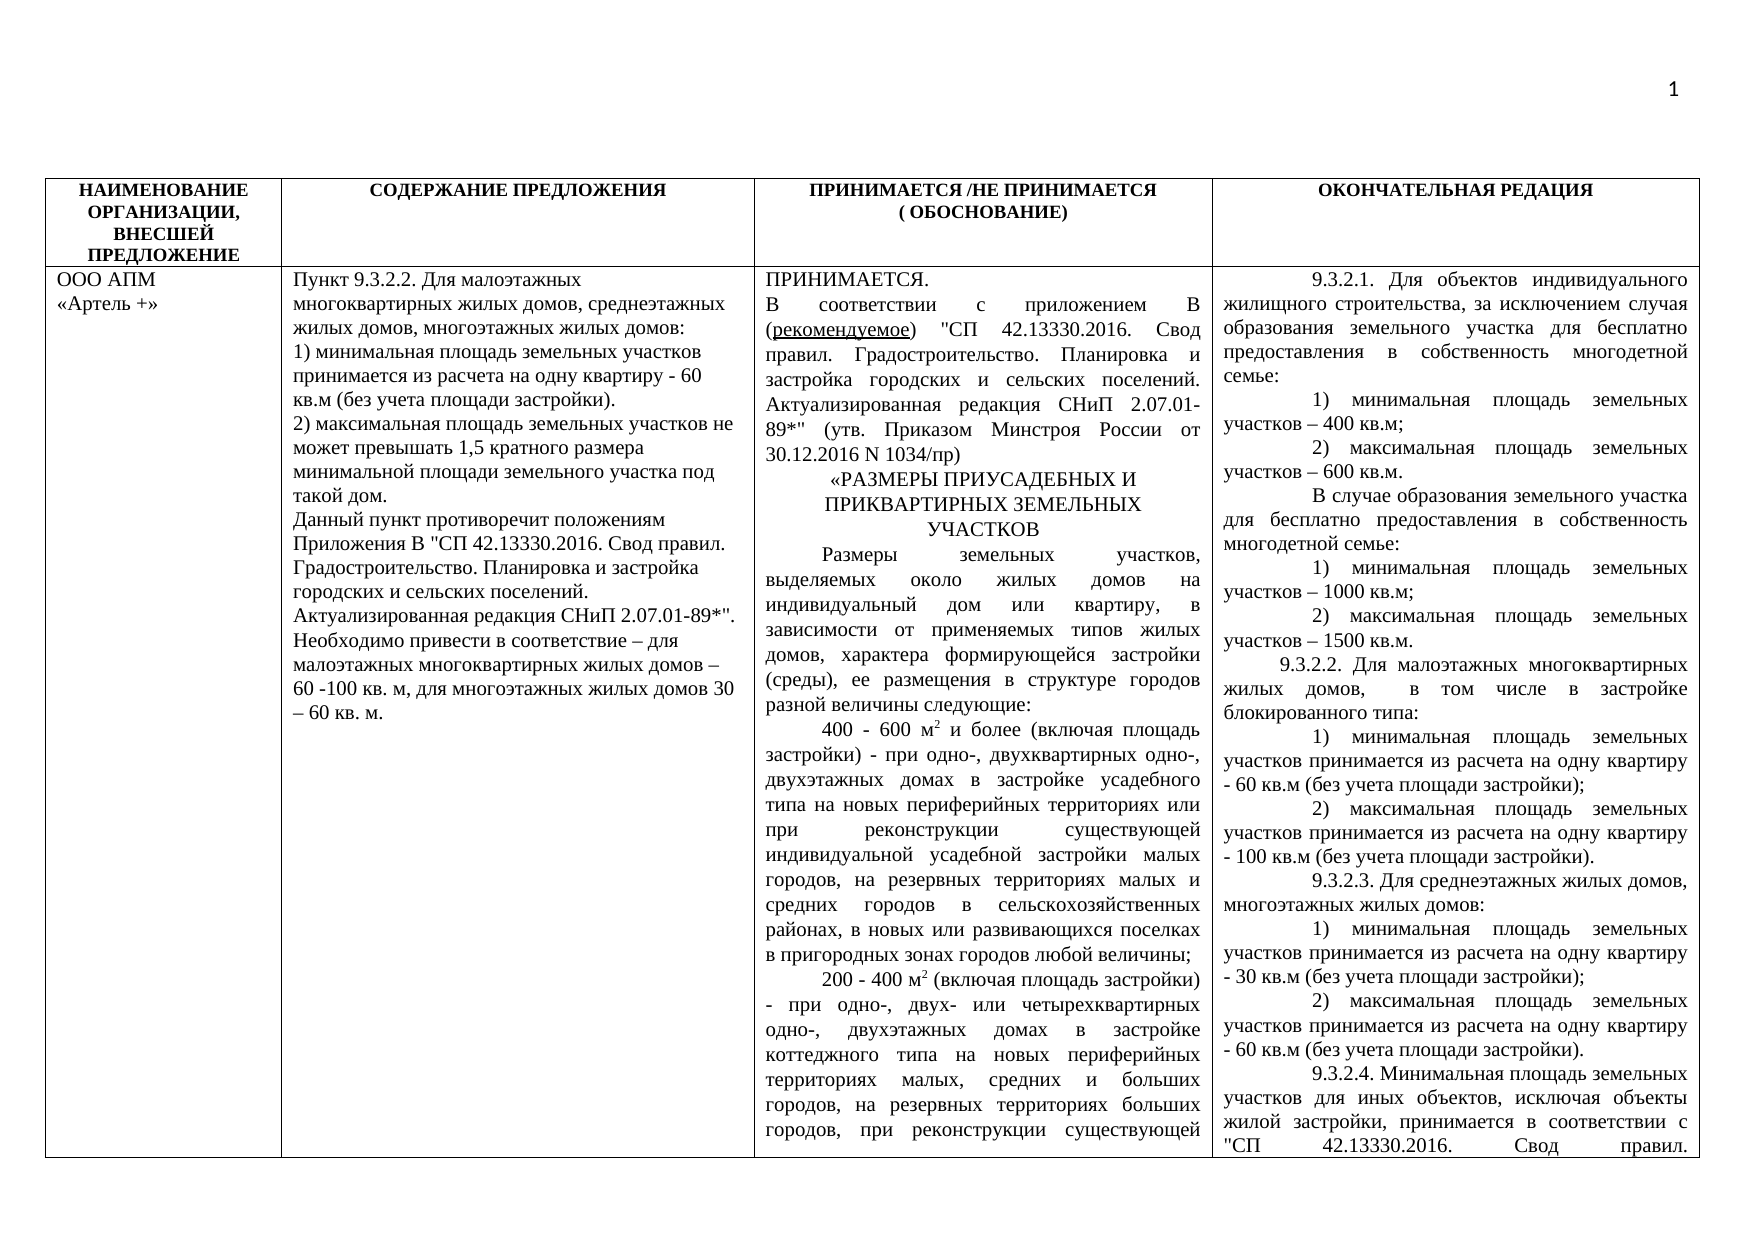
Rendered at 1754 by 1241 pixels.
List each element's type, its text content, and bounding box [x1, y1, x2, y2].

table_header ОКОНЧАТЕЛЬНАЯ РЕДАЦИЯ [1213, 179, 1699, 266]
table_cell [755, 267, 1212, 1157]
table_header НАИМЕНОВАНИЕ ОРГАНИЗАЦИИ, ВНЕСШЕЙ ПРЕДЛОЖЕНИЕ [46, 179, 281, 266]
table_header СОДЕРЖАНИЕ ПРЕДЛОЖЕНИЯ [282, 179, 754, 266]
table_header ПРИНИМАЕТСЯ /НЕ ПРИНИМАЕТСЯ ( ОБОСНОВАНИЕ) [755, 179, 1212, 266]
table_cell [282, 267, 754, 1157]
table_cell ООО АПМ «Артель +» [46, 267, 281, 1157]
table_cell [1213, 267, 1699, 1157]
